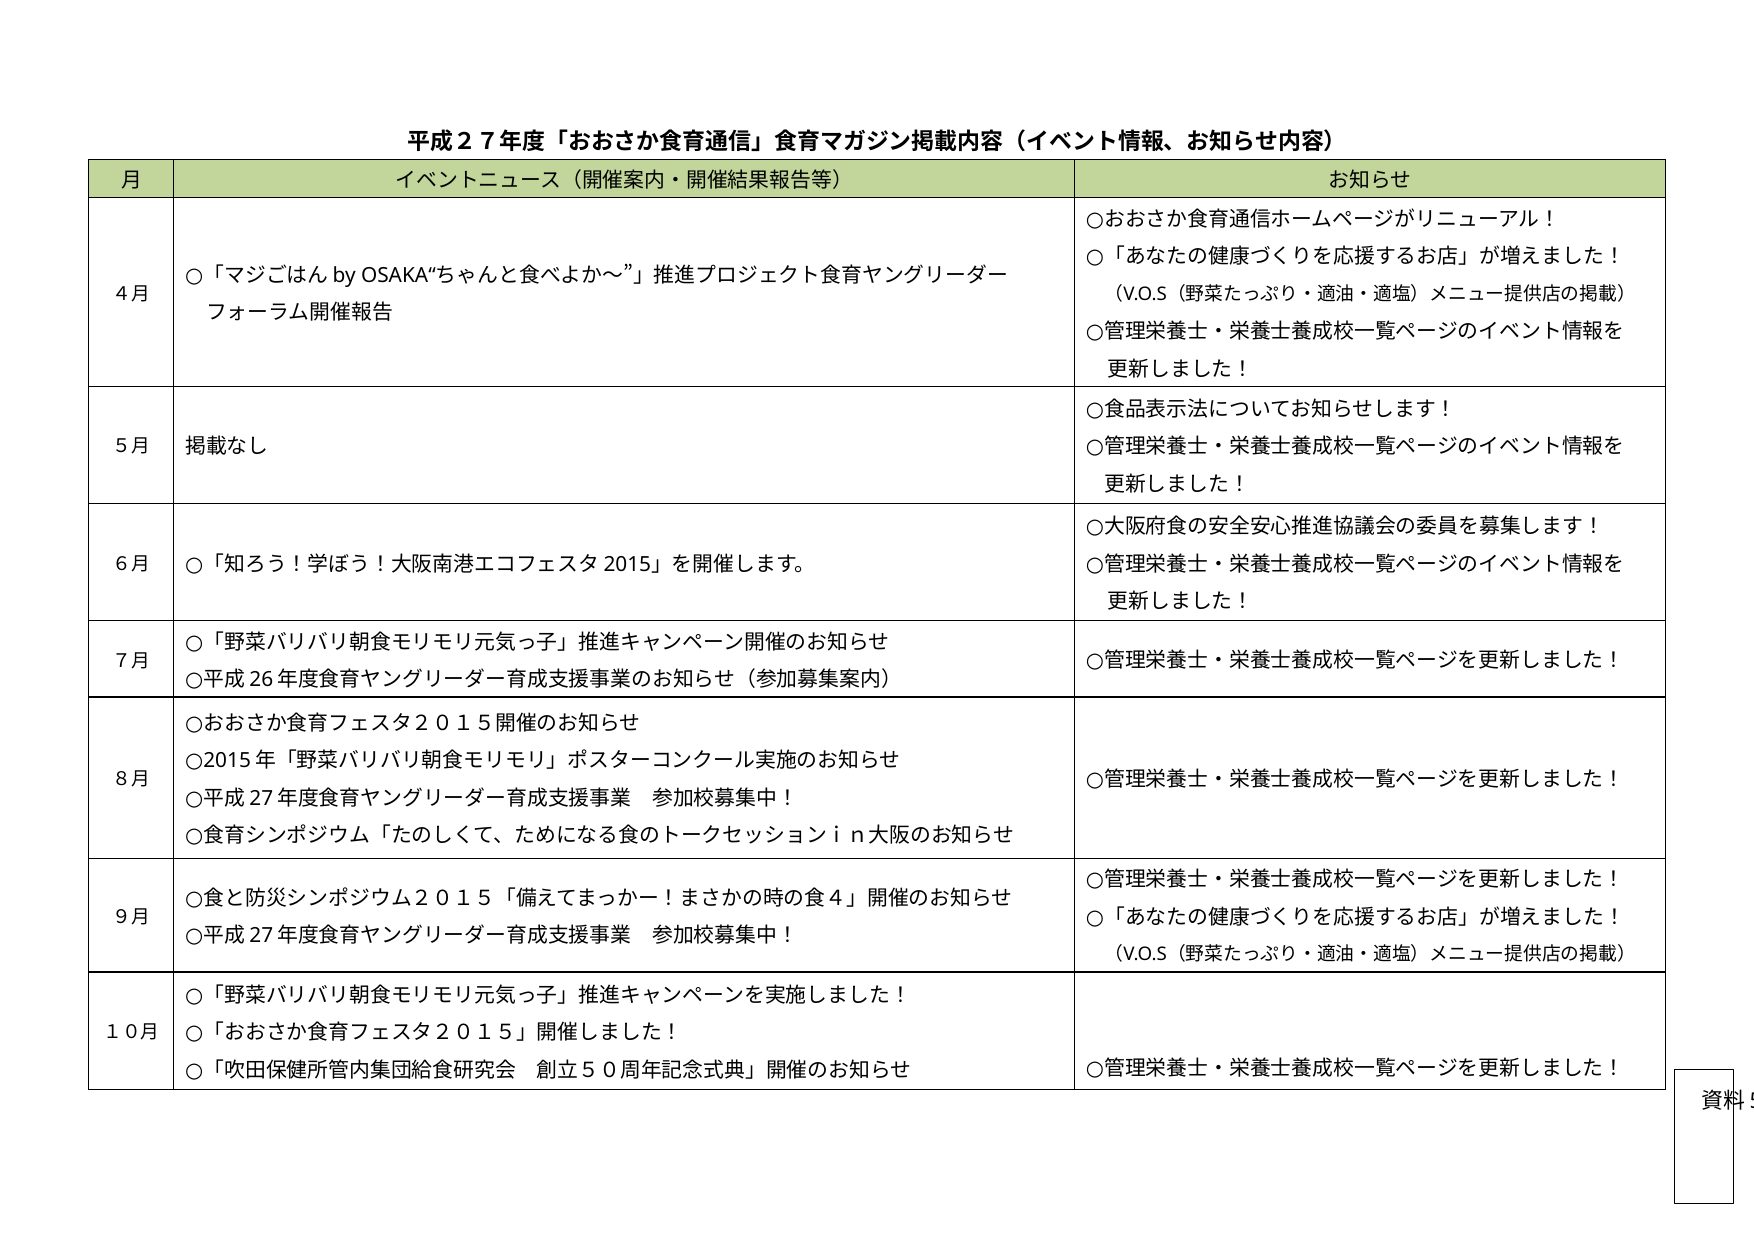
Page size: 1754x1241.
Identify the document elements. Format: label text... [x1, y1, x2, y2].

table_cell ○管理栄養士・栄養士養成校一覧ページを更新しました！ ○「あなたの健康づくりを応援するお店」が増えました！ （V.O.S（野菜たっぷり・適油・適塩）メニュー提供店の掲載） [1075, 859, 1665, 971]
table_header 月 [89, 160, 173, 197]
table_cell ８月 [89, 698, 173, 858]
table_cell 掲載なし [174, 387, 1074, 503]
table_header お知らせ [1075, 160, 1665, 197]
table_cell ○大阪府食の安全安心推進協議会の委員を募集します！ ○管理栄養士・栄養士養成校一覧ページのイベント情報を 更新しました！ [1075, 504, 1665, 620]
table_cell ○「野菜バリバリ朝食モリモリ元気っ子」推進キャンペーンを実施しました！ ○「おおさか食育フェスタ２０１５」開催しました！ ○「吹田保健所管内集団給食研究会 創立５０周年記念式典」開催のお知らせ [174, 973, 1074, 1089]
table_cell ○食と防災シンポジウム２０１５「備えてまっかー！まさかの時の食４」開催のお知らせ ○平成27年度食育ヤングリーダー育成支援事業 参加校募集中！ [174, 859, 1074, 971]
table_cell ○管理栄養士・栄養士養成校一覧ページを更新しました！ [1075, 698, 1665, 858]
table_cell ５月 [89, 387, 173, 503]
table_cell ○食品表示法についてお知らせします！ ○管理栄養士・栄養士養成校一覧ページのイベント情報を 更新しました！ [1075, 387, 1665, 503]
table_cell ○管理栄養士・栄養士養成校一覧ページを更新しました！ [1075, 621, 1665, 696]
table_cell ○おおさか食育フェスタ２０１５開催のお知らせ ○2015年「野菜バリバリ朝食モリモリ」ポスターコンクール実施のお知らせ ○平成27年度食育ヤングリーダー育成支援事業 参加校募集中！ ○食育シンポジウム「たのしくて、ためになる食のトークセッションｉｎ大阪のお知らせ [174, 698, 1074, 858]
table_cell ○おおさか食育通信ホームページがリニューアル！ ○「あなたの健康づくりを応援するお店」が増えました！ （V.O.S（野菜たっぷり・適油・適塩）メニュー提供店の掲載） ○管理栄養士・栄養士養成校一覧ページのイベント情報を 更新しました！ [1075, 198, 1665, 386]
table_cell ６月 [89, 504, 173, 620]
table_cell ○「野菜バリバリ朝食モリモリ元気っ子」推進キャンペーン開催のお知らせ ○平成26年度食育ヤングリーダー育成支援事業のお知らせ（参加募集案内） [174, 621, 1074, 696]
table_header イベントニュース（開催案内・開催結果報告等） [174, 160, 1074, 197]
table_cell ○「マジごはんby OSAKA“ちゃんと食べよか～”」推進プロジェクト食育ヤングリーダー フォーラム開催報告 [174, 198, 1074, 386]
table_cell ○管理栄養士・栄養士養成校一覧ページを更新しました！ [1075, 973, 1665, 1089]
table_cell １０月 [89, 973, 173, 1089]
table_cell ９月 [89, 859, 173, 971]
table_cell ７月 [89, 621, 173, 696]
table_cell ４月 [89, 198, 173, 386]
text 平成２７年度「おおさか食育通信」食育マガジン掲載内容（イベント情報、お知らせ内容） [89, 121, 1665, 159]
table_cell ○「知ろう！学ぼう！大阪南港エコフェスタ2015」を開催します。 [174, 504, 1074, 620]
